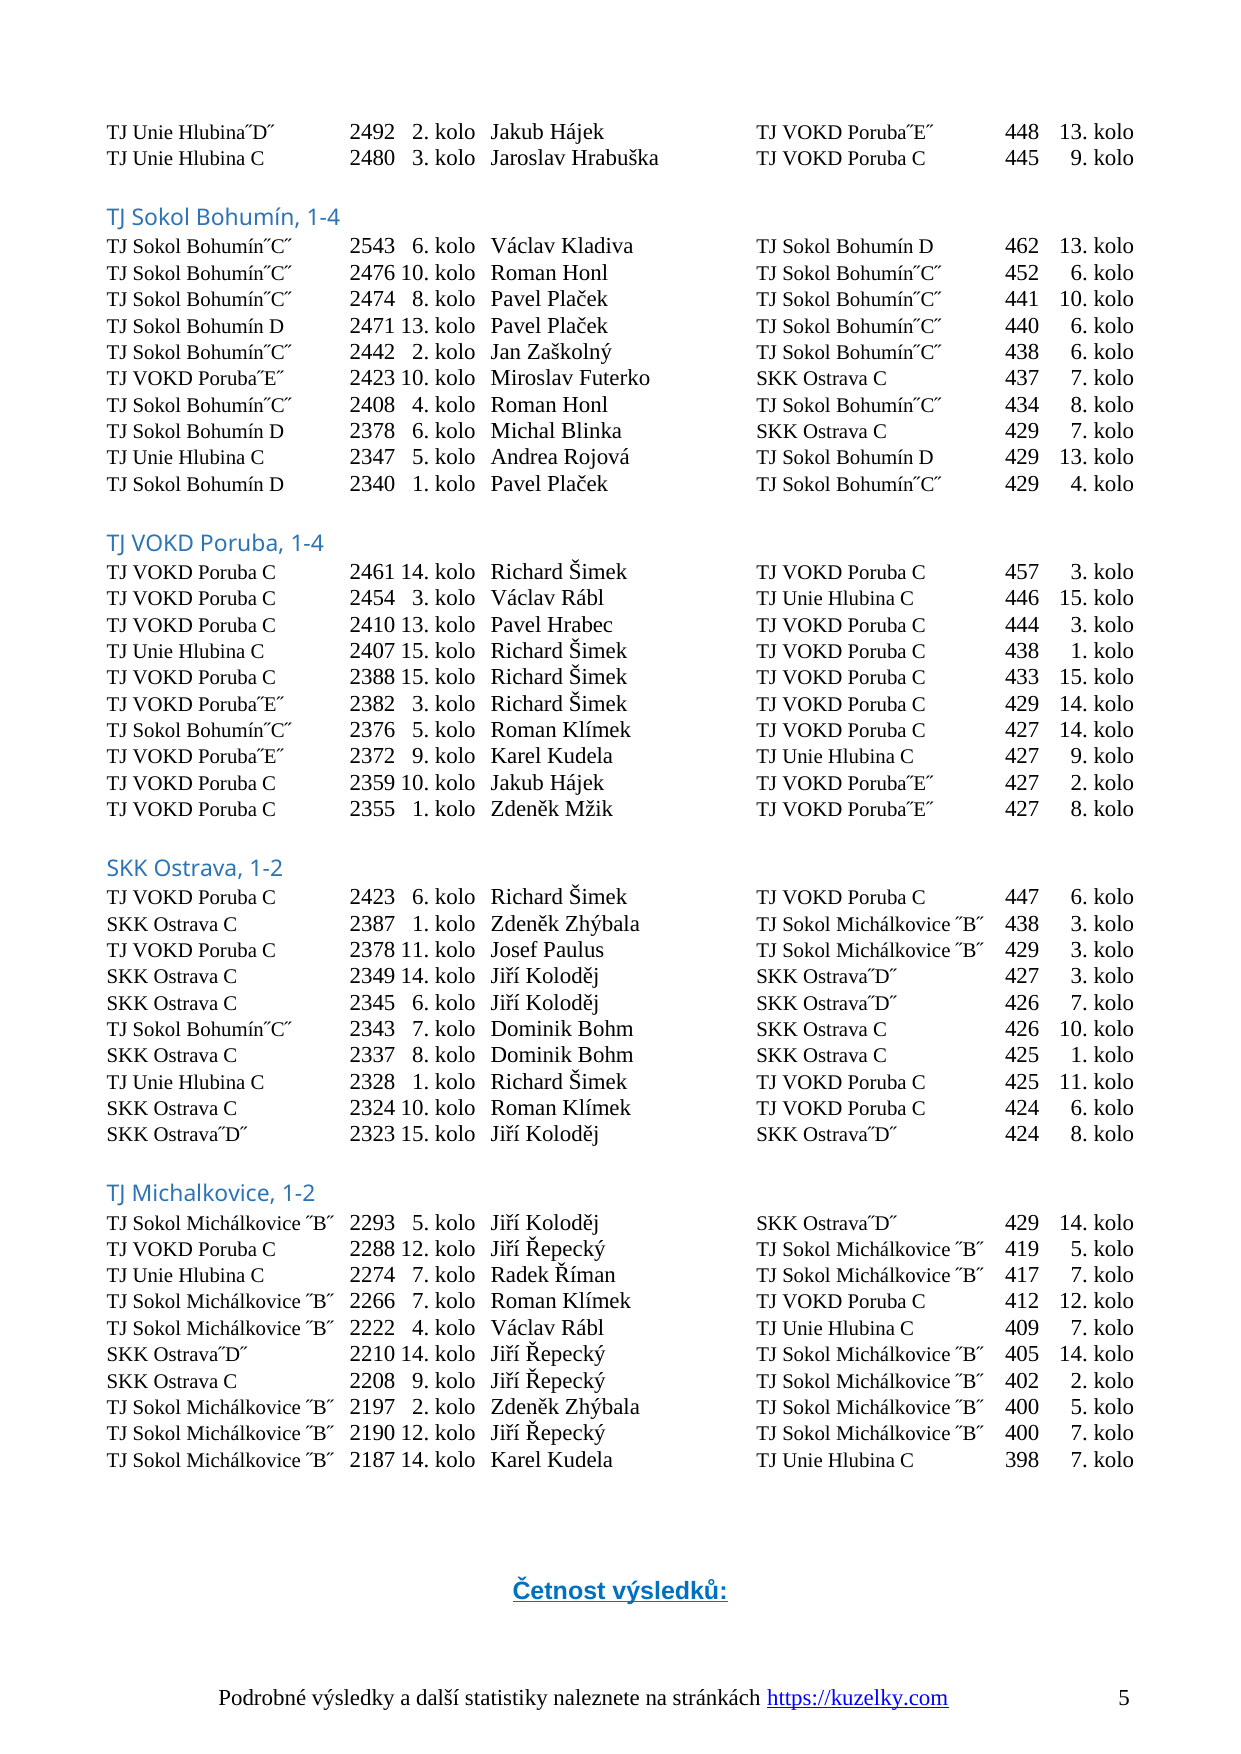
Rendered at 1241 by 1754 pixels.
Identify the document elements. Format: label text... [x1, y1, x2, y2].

text SKK Ostrava C 2387 1. kolo Zdeněk Zhýbala TJ Sokol Michálkovice ˝B˝ 438 3. kolo [106, 909, 1134, 936]
text TJ Sokol Michálkovice ˝B˝ 2187 14. kolo Karel Kudela TJ Unie Hlubina C 398 7. kolo [106, 1446, 1134, 1472]
text TJ Sokol Bohumín˝C˝ 2376 5. kolo Roman Klímek TJ VOKD Poruba C 427 14. kolo [106, 716, 1134, 742]
text TJ VOKD Poruba C 2461 14. kolo Richard Šimek TJ VOKD Poruba C 457 3. kolo [106, 558, 1134, 584]
text TJ Sokol Bohumín D 2471 13. kolo Pavel Plaček TJ Sokol Bohumín˝C˝ 440 6. kolo [106, 312, 1134, 338]
text SKK Ostrava˝D˝ 2323 15. kolo Jiří Koloděj SKK Ostrava˝D˝ 424 8. kolo [106, 1120, 1134, 1147]
text TJ Sokol Michálkovice ˝B˝ 2190 12. kolo Jiří Řepecký TJ Sokol Michálkovice ˝B˝ 400 7. kolo [106, 1419, 1134, 1446]
subtitle TJ Michalkovice, 1-2 [106, 1177, 1134, 1208]
text TJ Unie Hlubina C 2328 1. kolo Richard Šimek TJ VOKD Poruba C 425 11. kolo [106, 1068, 1134, 1094]
text SKK Ostrava C 2208 9. kolo Jiří Řepecký TJ Sokol Michálkovice ˝B˝ 402 2. kolo [106, 1367, 1134, 1393]
text TJ Unie Hlubina˝D˝ 2492 2. kolo Jakub Hájek TJ VOKD Poruba˝E˝ 448 13. kolo [106, 118, 1134, 144]
text TJ Sokol Bohumín D 2378 6. kolo Michal Blinka SKK Ostrava C 429 7. kolo [106, 417, 1134, 443]
subtitle TJ VOKD Poruba, 1-4 [106, 527, 1134, 558]
text SKK Ostrava˝D˝ 2210 14. kolo Jiří Řepecký TJ Sokol Michálkovice ˝B˝ 405 14. kolo [106, 1340, 1134, 1367]
text TJ VOKD Poruba˝E˝ 2382 3. kolo Richard Šimek TJ VOKD Poruba C 429 14. kolo [106, 690, 1134, 716]
text TJ VOKD Poruba C 2288 12. kolo Jiří Řepecký TJ Sokol Michálkovice ˝B˝ 419 5. kolo [106, 1235, 1134, 1261]
text TJ Sokol Bohumín˝C˝ 2474 8. kolo Pavel Plaček TJ Sokol Bohumín˝C˝ 441 10. kolo [106, 285, 1134, 312]
text TJ Unie Hlubina C 2480 3. kolo Jaroslav Hrabuška TJ VOKD Poruba C 445 9. kolo [106, 144, 1134, 171]
text TJ VOKD Poruba C 2378 11. kolo Josef Paulus TJ Sokol Michálkovice ˝B˝ 429 3. kolo [106, 936, 1134, 962]
text TJ Unie Hlubina C 2347 5. kolo Andrea Rojová TJ Sokol Bohumín D 429 13. kolo [106, 443, 1134, 470]
text SKK Ostrava C 2324 10. kolo Roman Klímek TJ VOKD Poruba C 424 6. kolo [106, 1094, 1134, 1120]
text TJ Sokol Bohumín˝C˝ 2476 10. kolo Roman Honl TJ Sokol Bohumín˝C˝ 452 6. kolo [106, 259, 1134, 285]
text TJ VOKD Poruba C 2359 10. kolo Jakub Hájek TJ VOKD Poruba˝E˝ 427 2. kolo [106, 769, 1134, 795]
text TJ VOKD Poruba C 2355 1. kolo Zdeněk Mžik TJ VOKD Poruba˝E˝ 427 8. kolo [106, 795, 1134, 821]
text TJ Sokol Michálkovice ˝B˝ 2222 4. kolo Václav Rábl TJ Unie Hlubina C 409 7. kolo [106, 1314, 1134, 1340]
text TJ Sokol Bohumín˝C˝ 2442 2. kolo Jan Zaškolný TJ Sokol Bohumín˝C˝ 438 6. kolo [106, 338, 1134, 364]
text TJ Sokol Michálkovice ˝B˝ 2266 7. kolo Roman Klímek TJ VOKD Poruba C 412 12. kolo [106, 1288, 1134, 1314]
text TJ Sokol Bohumín˝C˝ 2343 7. kolo Dominik Bohm SKK Ostrava C 426 10. kolo [106, 1015, 1134, 1041]
text TJ VOKD Poruba˝E˝ 2372 9. kolo Karel Kudela TJ Unie Hlubina C 427 9. kolo [106, 742, 1134, 769]
text TJ VOKD Poruba C 2388 15. kolo Richard Šimek TJ VOKD Poruba C 433 15. kolo [106, 663, 1134, 690]
text TJ VOKD Poruba C 2423 6. kolo Richard Šimek TJ VOKD Poruba C 447 6. kolo [106, 883, 1134, 909]
text Četnost výsledků: [94, 1576, 1145, 1605]
text TJ VOKD Poruba C 2454 3. kolo Václav Rábl TJ Unie Hlubina C 446 15. kolo [106, 584, 1134, 611]
text TJ Sokol Michálkovice ˝B˝ 2293 5. kolo Jiří Koloděj SKK Ostrava˝D˝ 429 14. kolo [106, 1208, 1134, 1235]
text TJ Sokol Michálkovice ˝B˝ 2197 2. kolo Zdeněk Zhýbala TJ Sokol Michálkovice ˝B˝ 400 5. kolo [106, 1393, 1134, 1419]
subtitle TJ Sokol Bohumín, 1-4 [106, 201, 1134, 233]
text SKK Ostrava C 2337 8. kolo Dominik Bohm SKK Ostrava C 425 1. kolo [106, 1041, 1134, 1068]
text TJ Sokol Bohumín˝C˝ 2543 6. kolo Václav Kladiva TJ Sokol Bohumín D 462 13. kolo [106, 233, 1134, 259]
text TJ Unie Hlubina C 2274 7. kolo Radek Říman TJ Sokol Michálkovice ˝B˝ 417 7. kolo [106, 1261, 1134, 1288]
text SKK Ostrava C 2345 6. kolo Jiří Koloděj SKK Ostrava˝D˝ 426 7. kolo [106, 989, 1134, 1015]
subtitle SKK Ostrava, 1-2 [106, 852, 1134, 883]
text TJ Sokol Bohumín D 2340 1. kolo Pavel Plaček TJ Sokol Bohumín˝C˝ 429 4. kolo [106, 470, 1134, 496]
text TJ VOKD Poruba˝E˝ 2423 10. kolo Miroslav Futerko SKK Ostrava C 437 7. kolo [106, 364, 1134, 391]
text TJ VOKD Poruba C 2410 13. kolo Pavel Hrabec TJ VOKD Poruba C 444 3. kolo [106, 611, 1134, 637]
text SKK Ostrava C 2349 14. kolo Jiří Koloděj SKK Ostrava˝D˝ 427 3. kolo [106, 962, 1134, 989]
text TJ Sokol Bohumín˝C˝ 2408 4. kolo Roman Honl TJ Sokol Bohumín˝C˝ 434 8. kolo [106, 391, 1134, 417]
text TJ Unie Hlubina C 2407 15. kolo Richard Šimek TJ VOKD Poruba C 438 1. kolo [106, 637, 1134, 663]
